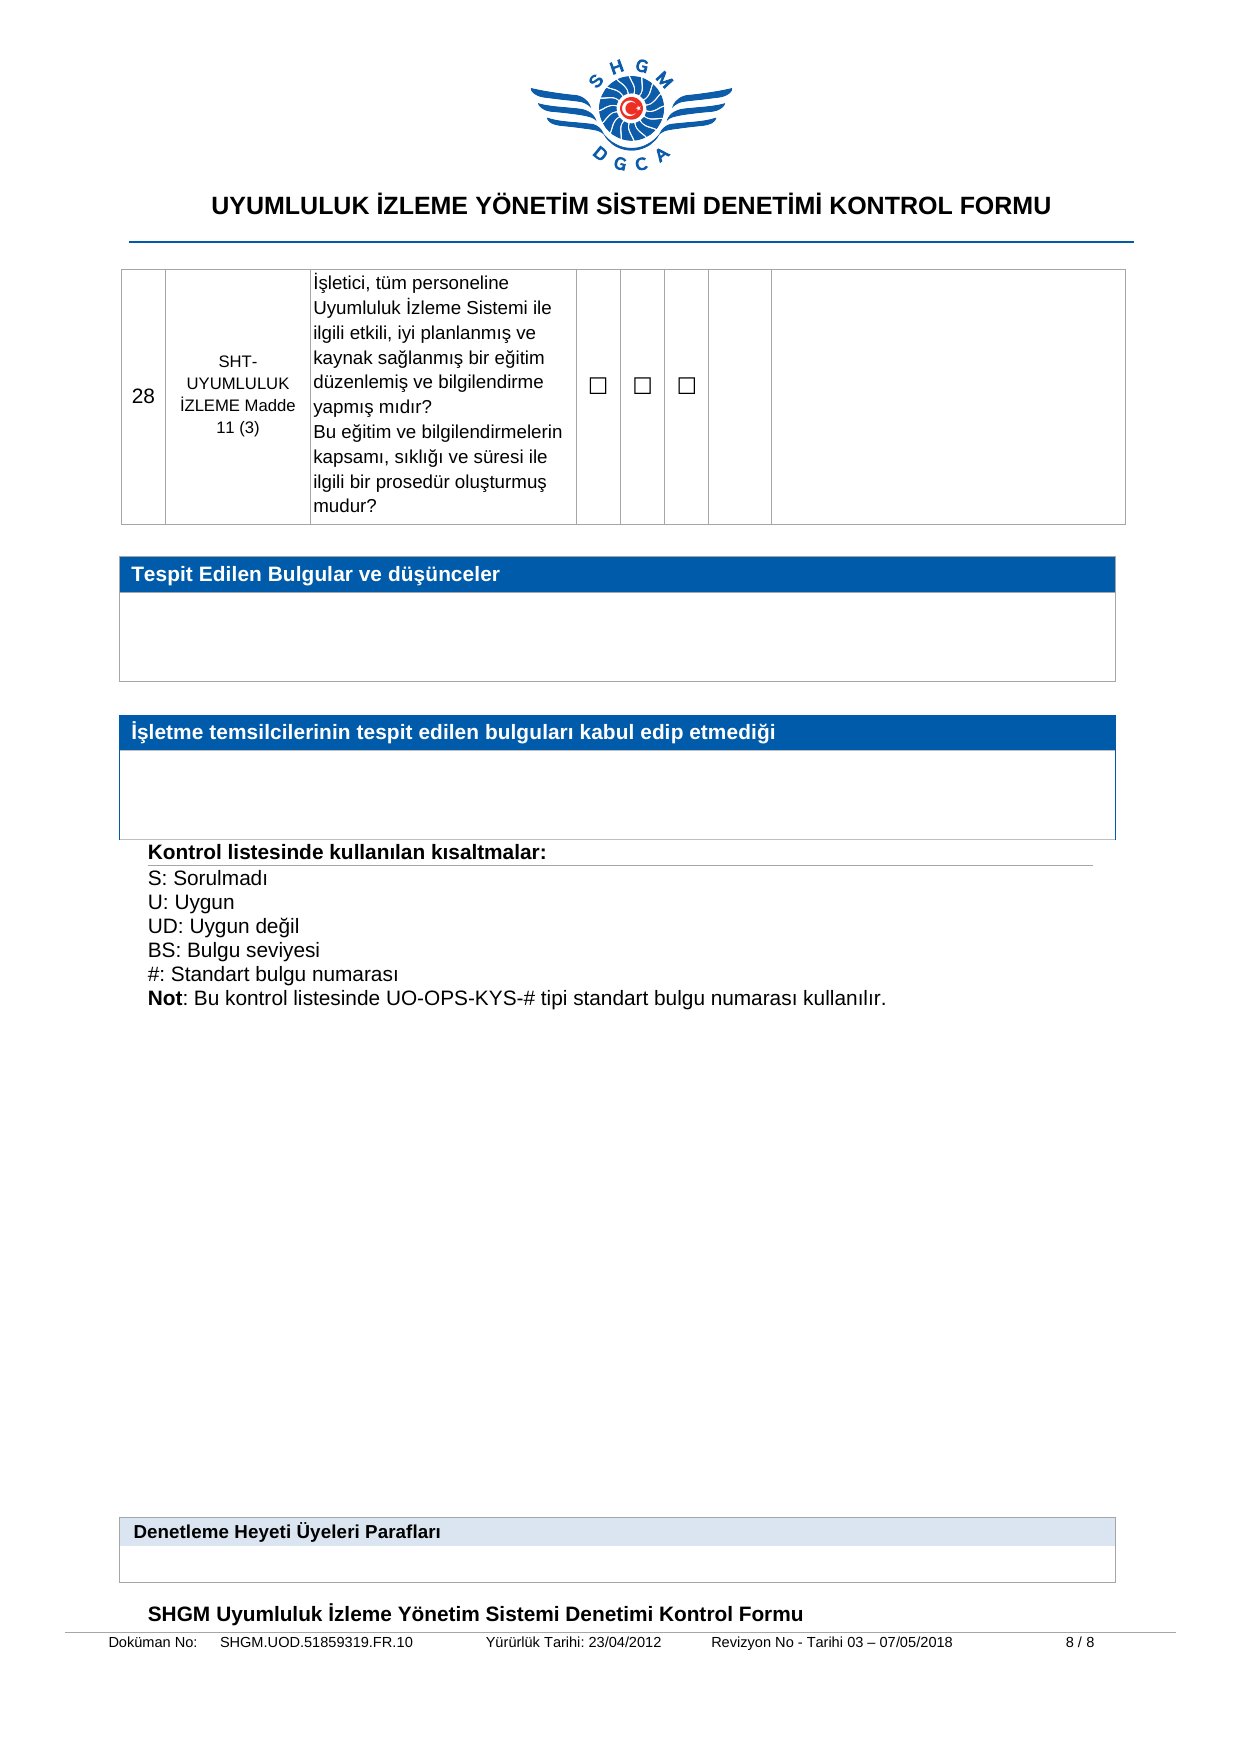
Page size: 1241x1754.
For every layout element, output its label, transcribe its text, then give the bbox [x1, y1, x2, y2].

text #: Standart bulgu numarası [148, 962, 1093, 986]
table_cell [709, 270, 771, 523]
text S: Sorulmadı [148, 866, 1093, 890]
text UD: Uygun değil [148, 914, 1093, 938]
text BS: Bulgu seviyesi [148, 938, 1093, 962]
table_cell [772, 270, 1125, 523]
text U: Uygun [148, 890, 1093, 914]
table_header Tespit Edilen Bulgular ve düşünceler [120, 557, 1115, 592]
table_cell 28 [122, 270, 165, 523]
table_cell İşletici, tüm personeline Uyumluluk İzleme Sistemi ile ilgili etkili, iyi planlanmış ve kaynak sağlanmış bir eğitim düzenlemiş ve bilgilendirme yapmış mıdır? Bu eğitim ve bilgilendirmelerin kapsamı, sıklığı ve süresi ile ilgili bir prosedür oluşturmuş mudur? [311, 270, 576, 523]
table_header İşletme temsilcilerinin tespit edilen bulguları kabul edip etmediği [120, 715, 1115, 750]
text Kontrol listesinde kullanılan kısaltmalar: [148, 840, 1093, 865]
table_cell SHT-UYUMLULUK İZLEME Madde 11 (3) [166, 270, 310, 523]
table_cell [120, 593, 1115, 681]
picture [530, 59, 733, 171]
table_cell [120, 751, 1115, 838]
text Not: Bu kontrol listesinde UO-OPS-KYS-# tipi standart bulgu numarası kullanılır. [148, 986, 1093, 1010]
